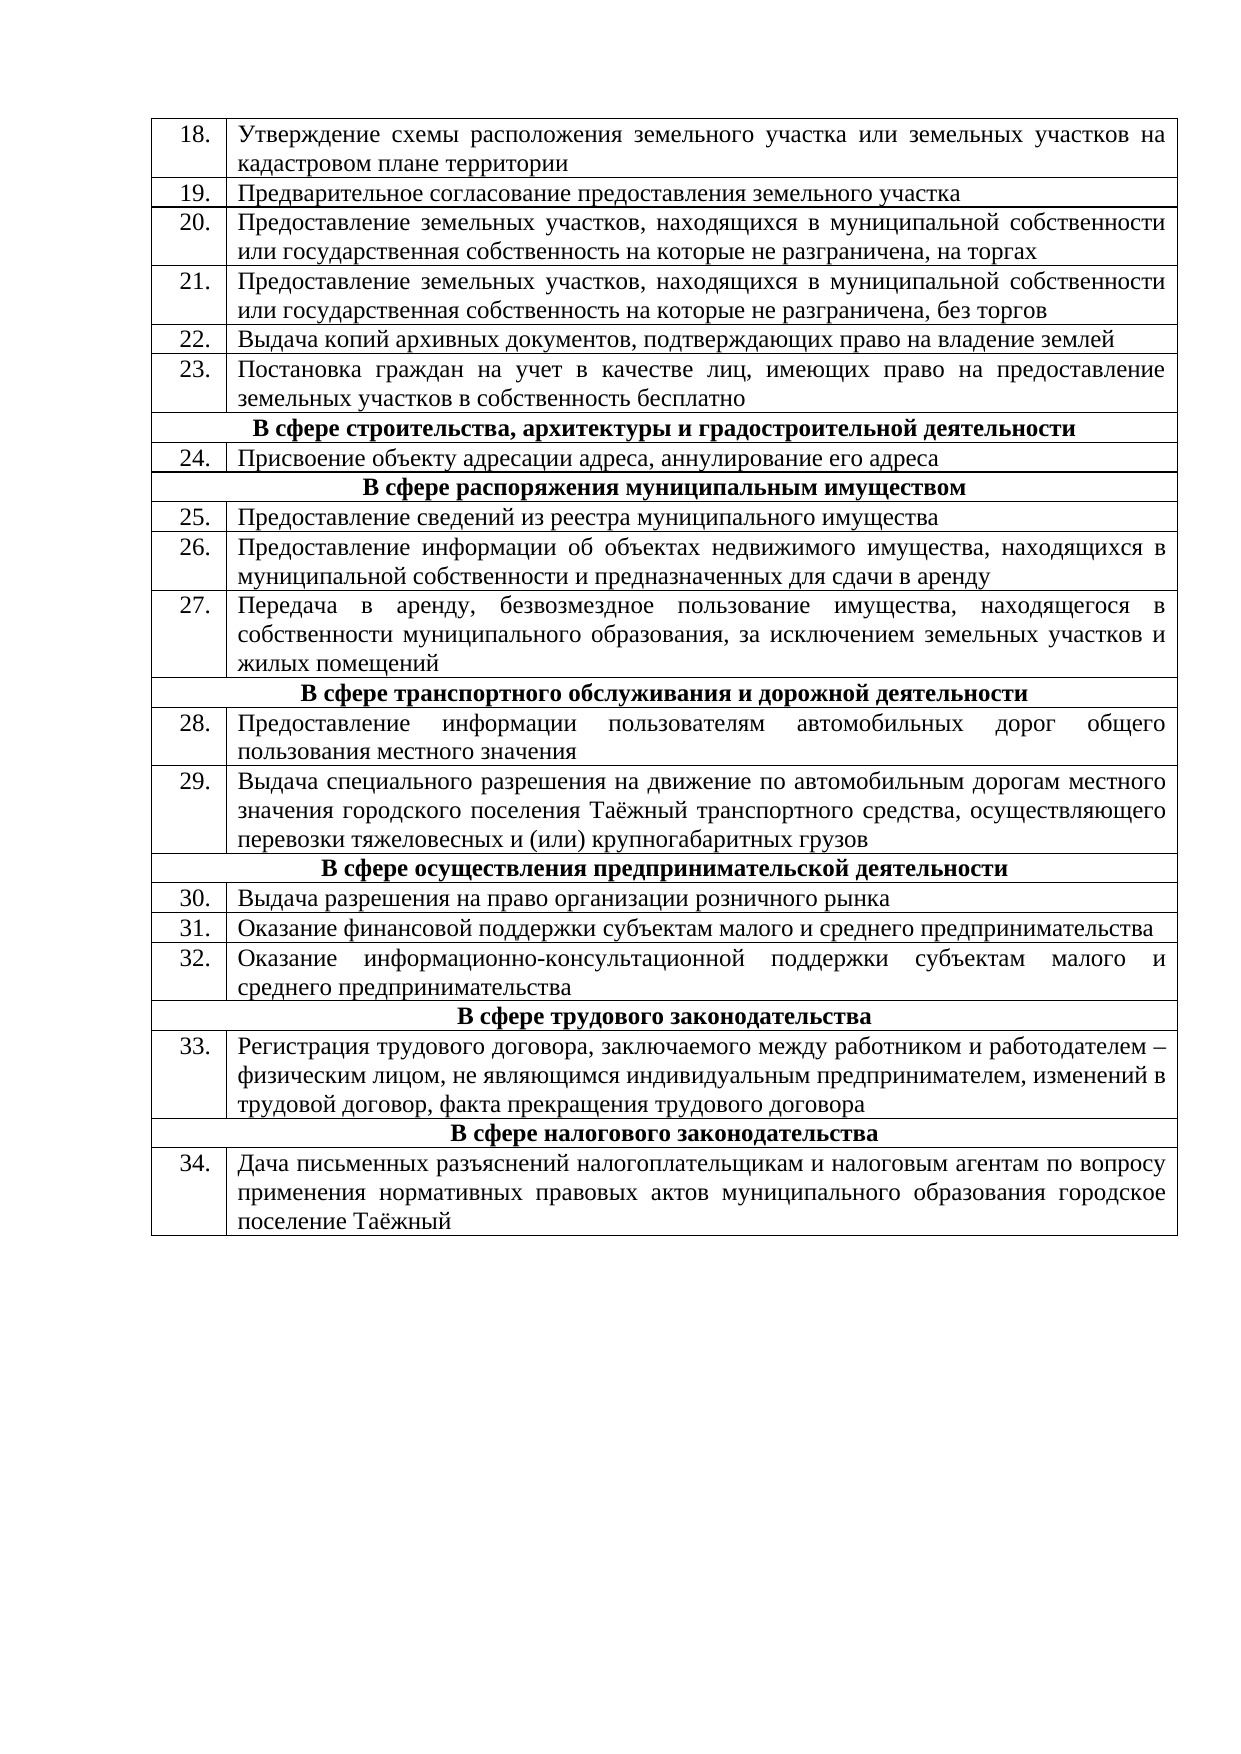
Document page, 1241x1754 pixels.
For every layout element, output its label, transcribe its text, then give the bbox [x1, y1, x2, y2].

table_cell [152, 325, 226, 353]
table_cell [152, 708, 226, 765]
table_cell [152, 1031, 226, 1117]
table_cell Предварительное согласование предоставления земельного участка [227, 178, 1177, 206]
table_cell Предоставление земельных участков, находящихся в муниципальной собственности или государственная собственность на которые не разграничена, на торгах [227, 208, 1177, 265]
table_cell Оказание информационно-консультационной поддержки субъектам малого и среднего предпринимательства [227, 943, 1177, 1000]
table_cell Дача письменных разъяснений налогоплательщикам и налоговым агентам по вопросу применения нормативных правовых актов муниципального образования городское поселение Таёжный [227, 1148, 1177, 1234]
table_cell Присвоение объекту адресации адреса, аннулирование его адреса [227, 443, 1177, 471]
table_cell [152, 1148, 226, 1234]
table_cell [152, 532, 226, 589]
table_cell [152, 354, 226, 412]
table_cell Предоставление информации пользователям автомобильных дорог общего пользования местного значения [227, 708, 1177, 765]
table_cell В сфере транспортного обслуживания и дорожной деятельности [152, 678, 1177, 707]
table_cell [152, 766, 226, 852]
table_cell Предоставление земельных участков, находящихся в муниципальной собственности или государственная собственность на которые не разграничена, без торгов [227, 266, 1177, 323]
table_cell [152, 266, 226, 323]
table_cell Регистрация трудового договора, заключаемого между работником и работодателем – физическим лицом, не являющимся индивидуальным предпринимателем, изменений в трудовой договор, факта прекращения трудового договора [227, 1031, 1177, 1117]
table_cell [152, 502, 226, 531]
table_cell Постановка граждан на учет в качестве лиц, имеющих право на предоставление земельных участков в собственность бесплатно [227, 354, 1177, 412]
table_cell Оказание финансовой поддержки субъектам малого и среднего предпринимательства [227, 913, 1177, 942]
table_cell [152, 913, 226, 942]
table_cell Передача в аренду, безвозмездное пользование имущества, находящегося в собственности муниципального образования, за исключением земельных участков и жилых помещений [227, 591, 1177, 677]
table_cell В сфере распоряжения муниципальным имуществом [152, 473, 1177, 501]
table_cell Утверждение схемы расположения земельного участка или земельных участков на кадастровом плане территории [227, 119, 1177, 177]
table_cell [152, 178, 226, 206]
table_cell В сфере строительства, архитектуры и градостроительной деятельности [152, 413, 1177, 442]
table_cell Выдача разрешения на право организации розничного рынка [227, 883, 1177, 912]
table_cell Выдача специального разрешения на движение по автомобильным дорогам местного значения городского поселения Таёжный транспортного средства, осуществляющего перевозки тяжеловесных и (или) крупногабаритных грузов [227, 766, 1177, 852]
table_cell Выдача копий архивных документов, подтверждающих право на владение землей [227, 325, 1177, 353]
table_cell [152, 883, 226, 912]
table_cell Предоставление сведений из реестра муниципального имущества [227, 502, 1177, 531]
table_cell В сфере осуществления предпринимательской деятельности [152, 854, 1177, 882]
table_cell [152, 443, 226, 471]
table_cell [152, 943, 226, 1000]
table_cell В сфере трудового законодательства [152, 1001, 1177, 1030]
table_cell [152, 591, 226, 677]
table_cell Предоставление информации об объектах недвижимого имущества, находящихся в муниципальной собственности и предназначенных для сдачи в аренду [227, 532, 1177, 589]
table_cell В сфере налогового законодательства [152, 1119, 1177, 1147]
table_cell [152, 119, 226, 177]
table_cell [152, 208, 226, 265]
